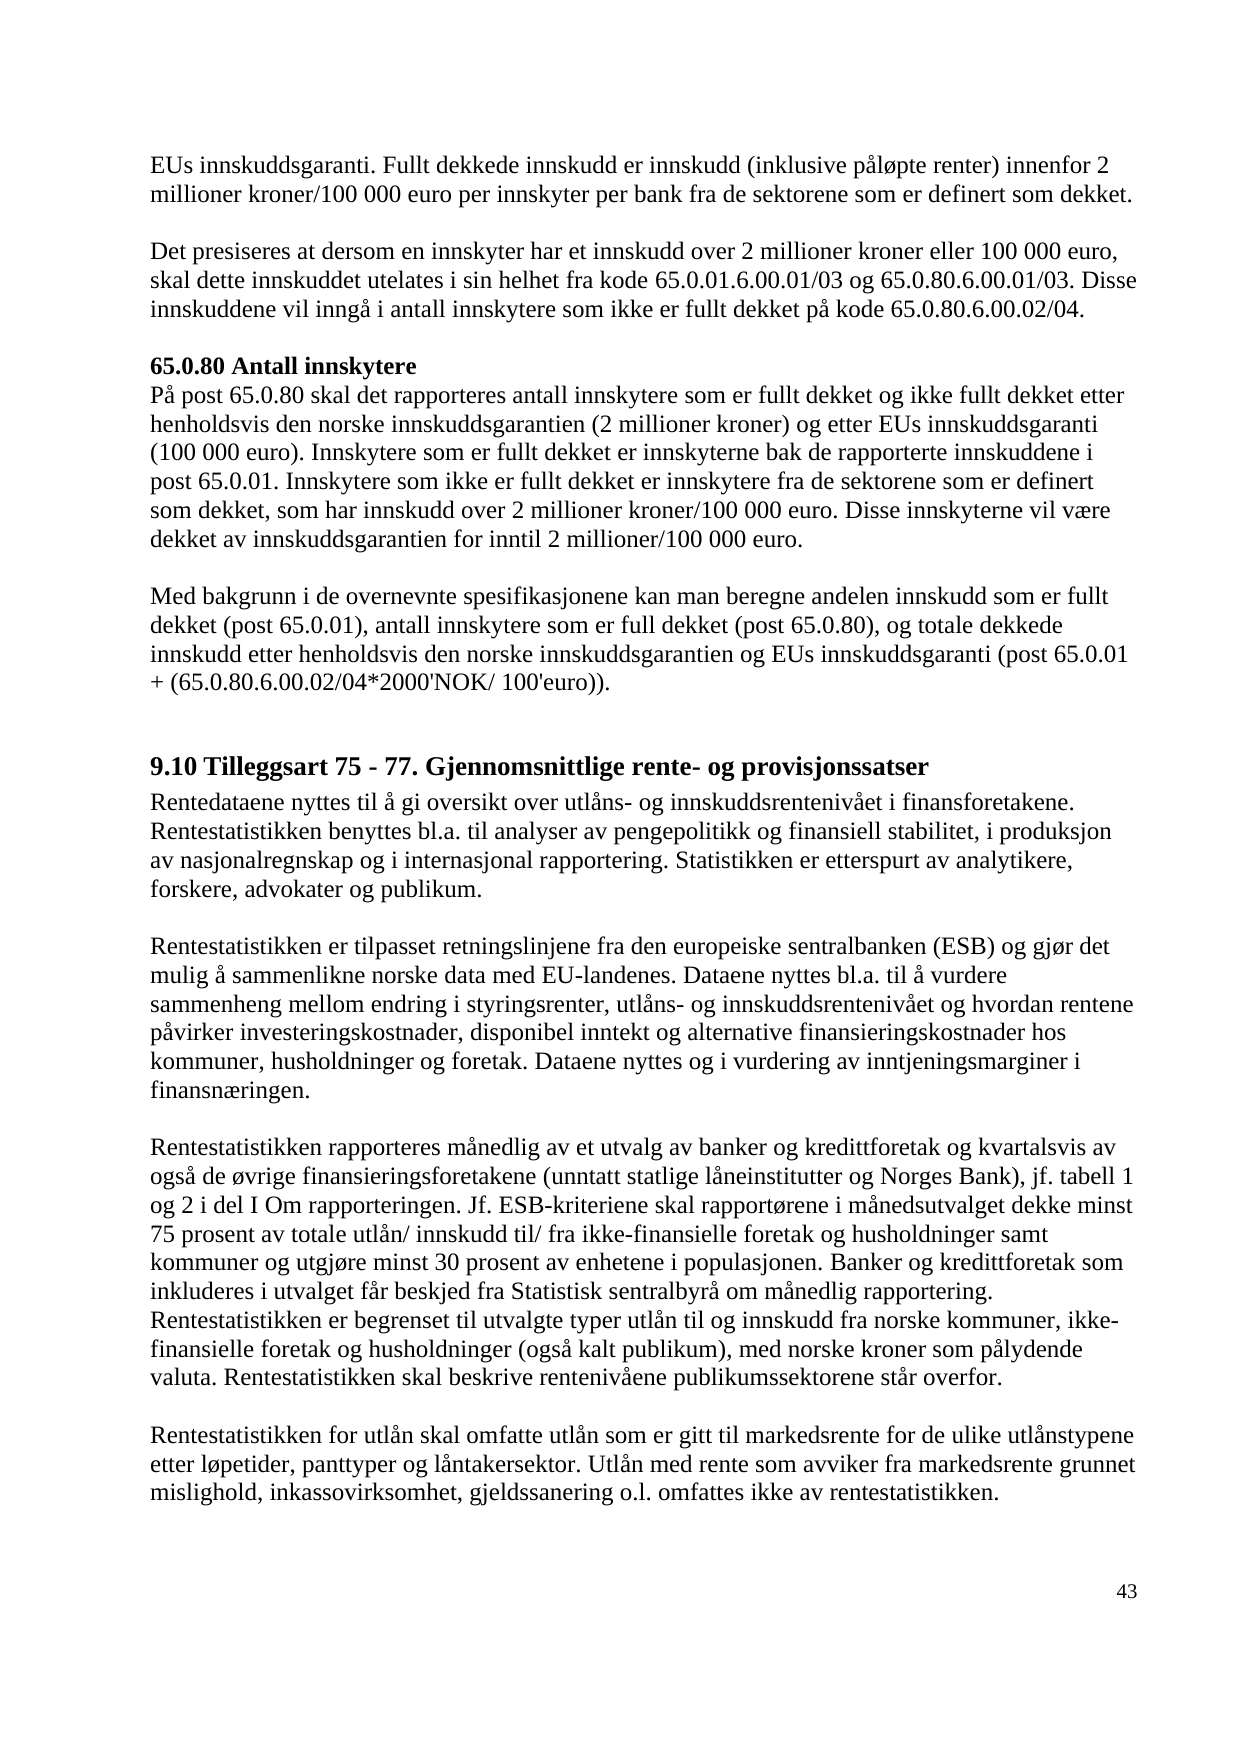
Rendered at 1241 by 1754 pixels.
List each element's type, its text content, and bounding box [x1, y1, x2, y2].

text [150, 150, 1137, 207]
text Rentedataene nyttes til å gi oversikt over utlåns- og innskuddsrentenivået i finansforetakene. Rentestatistikken benyttes bl.a. til analyser av pengepolitikk og finansiell stabilitet, i produksjon av nasjonalregnskap og i internasjonal rapportering. Statistikken er etterspurt av analytikere, forskere, advokater og publikum. [150, 787, 1137, 902]
text 65.0.80 Antall innskytere [150, 351, 1137, 380]
text Rentestatistikken er begrenset til utvalgte typer utlån til og innskudd fra norske kommuner, ikke-finansielle foretak og husholdninger (også kalt publikum), med norske kroner som pålydende valuta. Rentestatistikken skal beskrive rentenivåene publikumssektorene står overfor. [150, 1305, 1137, 1391]
text Rentestatistikken rapporteres månedlig av et utvalg av banker og kredittforetak og kvartalsvis av også de øvrige finansieringsforetakene (unntatt statlige låneinstitutter og Norges Bank), jf. tabell 1 og 2 i del I Om rapporteringen. Jf. ESB-kriteriene skal rapportørene i månedsutvalget dekke minst 75 prosent av totale utlån/ innskudd til/ fra ikke-finansielle foretak og husholdninger samt kommuner og utgjøre minst 30 prosent av enhetene i populasjonen. Banker og kredittforetak som inkluderes i utvalget får beskjed fra Statistisk sentralbyrå om månedlig rapportering. [150, 1132, 1137, 1305]
text Det presiseres at dersom en innskyter har et innskudd over 2 millioner kroner eller 100 000 euro, skal dette innskuddet utelates i sin helhet fra kode 65.0.01.6.00.01/03 og 65.0.80.6.00.01/03. Disse innskuddene vil inngå i antall innskytere som ikke er fullt dekket på kode 65.0.80.6.00.02/04. [150, 236, 1137, 322]
text Rentestatistikken for utlån skal omfatte utlån som er gitt til markedsrente for de ulike utlånstypene etter løpetider, panttyper og låntakersektor. Utlån med rente som avviker fra markedsrente grunnet mislighold, inkassovirksomhet, gjeldssanering o.l. omfattes ikke av rentestatistikken. [150, 1420, 1137, 1506]
text Rentestatistikken er tilpasset retningslinjene fra den europeiske sentralbanken (ESB) og gjør det mulig å sammenlikne norske data med EU-landenes. Dataene nyttes bl.a. til å vurdere sammenheng mellom endring i styringsrenter, utlåns- og innskuddsrentenivået og hvordan rentene påvirker investeringskostnader, disponibel inntekt og alternative finansieringskostnader hos kommuner, husholdninger og foretak. Dataene nyttes og i vurdering av inntjeningsmarginer i finansnæringen. [150, 931, 1137, 1104]
subtitle Tilleggsart 75 - 77. Gjennomsnittlige rente- og provisjonssatser [150, 750, 1137, 781]
text Med bakgrunn i de overnevnte spesifikasjonene kan man beregne andelen innskudd som er fullt dekket (post 65.0.01), antall innskytere som er full dekket (post 65.0.80), og totale dekkede innskudd etter henholdsvis den norske innskuddsgarantien og EUs innskuddsgaranti (post 65.0.01 + (65.0.80.6.00.02/04*2000'NOK/ 100'euro)). [150, 581, 1137, 696]
text På post 65.0.80 skal det rapporteres antall innskytere som er fullt dekket og ikke fullt dekket etter henholdsvis den norske innskuddsgarantien (2 millioner kroner) og etter EUs innskuddsgaranti (100 000 euro). Innskytere som er fullt dekket er innskyterne bak de rapporterte innskuddene i post 65.0.01. Innskytere som ikke er fullt dekket er innskytere fra de sektorene som er definert som dekket, som har innskudd over 2 millioner kroner/100 000 euro. Disse innskyterne vil være dekket av innskuddsgarantien for inntil 2 millioner/100 000 euro. [150, 380, 1137, 552]
